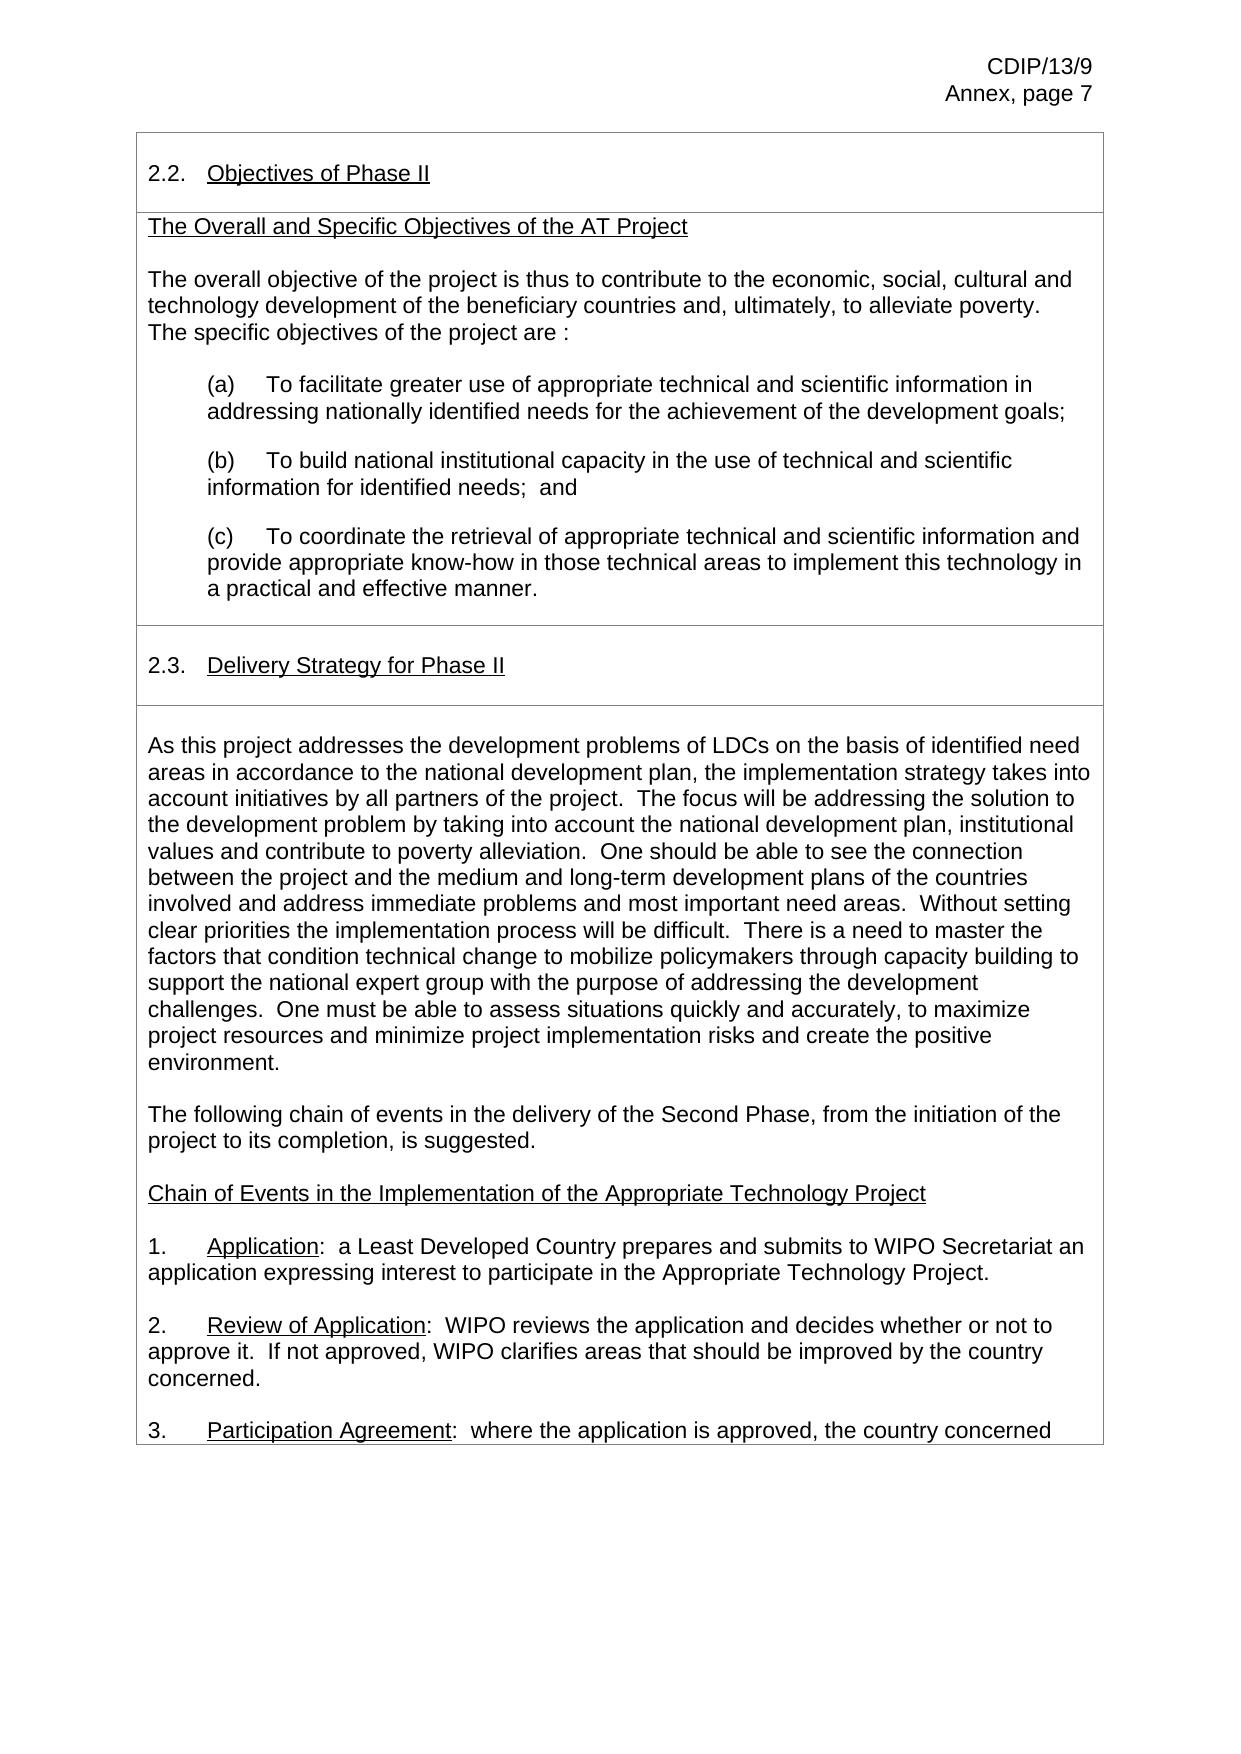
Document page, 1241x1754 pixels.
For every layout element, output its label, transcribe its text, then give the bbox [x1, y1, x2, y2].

table_cell 2.3. Delivery Strategy for Phase II [137, 626, 1103, 705]
table_cell The Overall and Specific Objectives of the AT Project The overall objective of the project is thus to contribute to the economic, social, cultural and technology development of the beneficiary countries and, ultimately, to alleviate poverty. The specific objectives of the project are : To facilitate greater use of appropriate technical and scientific information in addressing nationally identified needs for the achievement of the development goals; To build national institutional capacity in the use of technical and scientific information for identified needs; and To coordinate the retrieval of appropriate technical and scientific information and provide appropriate know-how in those technical areas to implement this technology in a practical and effective manner. [137, 213, 1103, 625]
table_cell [137, 706, 1103, 1444]
table_cell 2.2. Objectives of Phase II [137, 133, 1103, 212]
